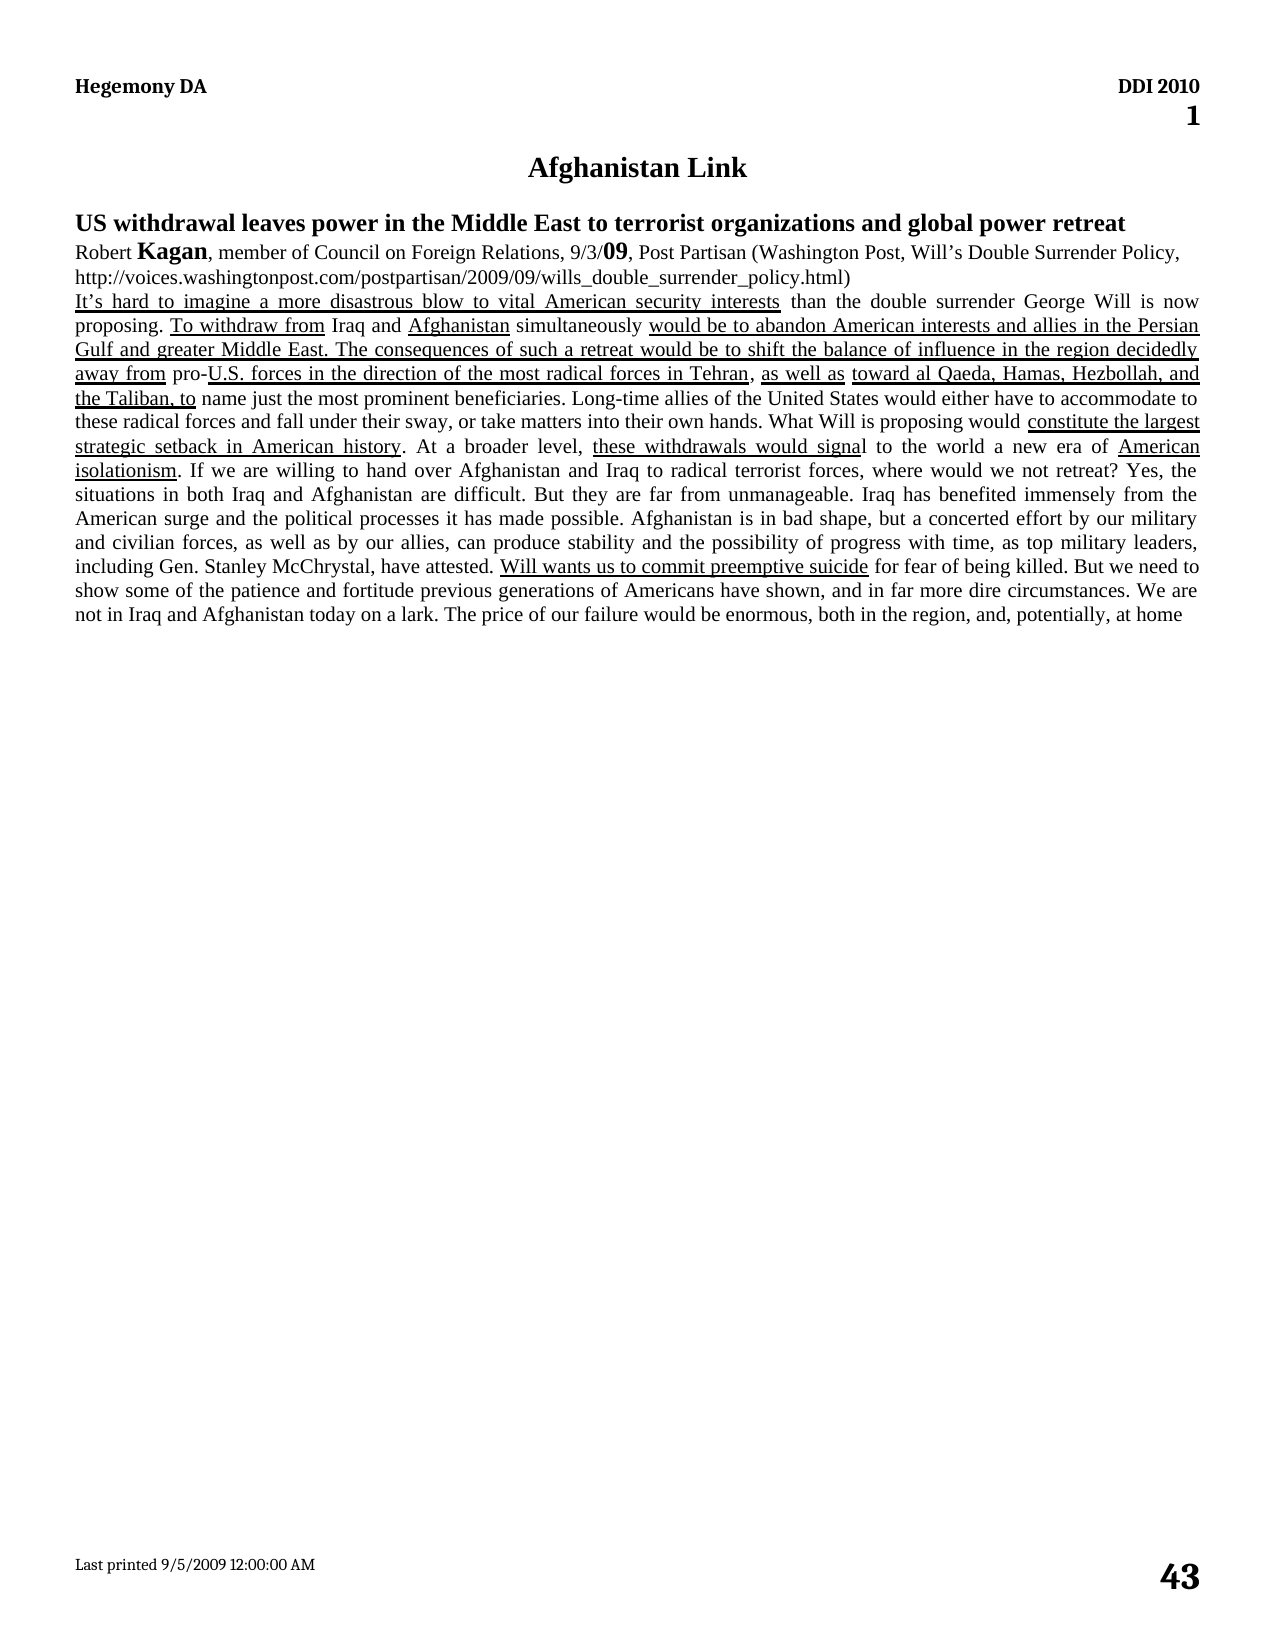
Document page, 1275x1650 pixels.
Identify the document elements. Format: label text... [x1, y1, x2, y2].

text US withdrawal leaves power in the Middle East to terrorist organizations and global power retreat [75, 208, 1200, 236]
text Robert Kagan, member of Council on Foreign Relations, 9/3/09, Post Partisan (Washington Post, Will’s Double Surrender Policy, http://voices.washingtonpost.com/postpartisan/2009/09/wills_double_surrender_policy.html) [75, 236, 1200, 289]
subtitle Afghanistan Link [75, 150, 1200, 183]
text It’s hard to imagine a more disastrous blow to vital American security interests than the double surrender George Will is now proposing. To withdraw from Iraq and Afghanistan simultaneously would be to abandon American interests and allies in the Persian Gulf and greater Middle East. The consequences of such a retreat would be to shift the balance of influence in the region decidedly away from pro-U.S. forces in the direction of the most radical forces in Tehran, as well as toward al Qaeda, Hamas, Hezbollah, and the Taliban, to name just the most prominent beneficiaries. Long-time allies of the United States would either have to accommodate to these radical forces and fall under their sway, or take matters into their own hands. What Will is proposing would constitute the largest strategic setback in American history. At a broader level, these withdrawals would signal to the world a new era of American isolationism. If we are willing to hand over Afghanistan and Iraq to radical terrorist forces, where would we not retreat? Yes, the situations in both Iraq and Afghanistan are difficult. But they are far from unmanageable. Iraq has benefited immensely from the American surge and the political processes it has made possible. Afghanistan is in bad shape, but a concerted effort by our military and civilian forces, as well as by our allies, can produce stability and the possibility of progress with time, as top military leaders, including Gen. Stanley McChrystal, have attested. Will wants us to commit preemptive suicide for fear of being killed. But we need to show some of the patience and fortitude previous generations of Americans have shown, and in far more dire circumstances. We are not in Iraq and Afghanistan today on a lark. The price of our failure would be enormous, both in the region, and, potentially, at home [75, 289, 1200, 626]
